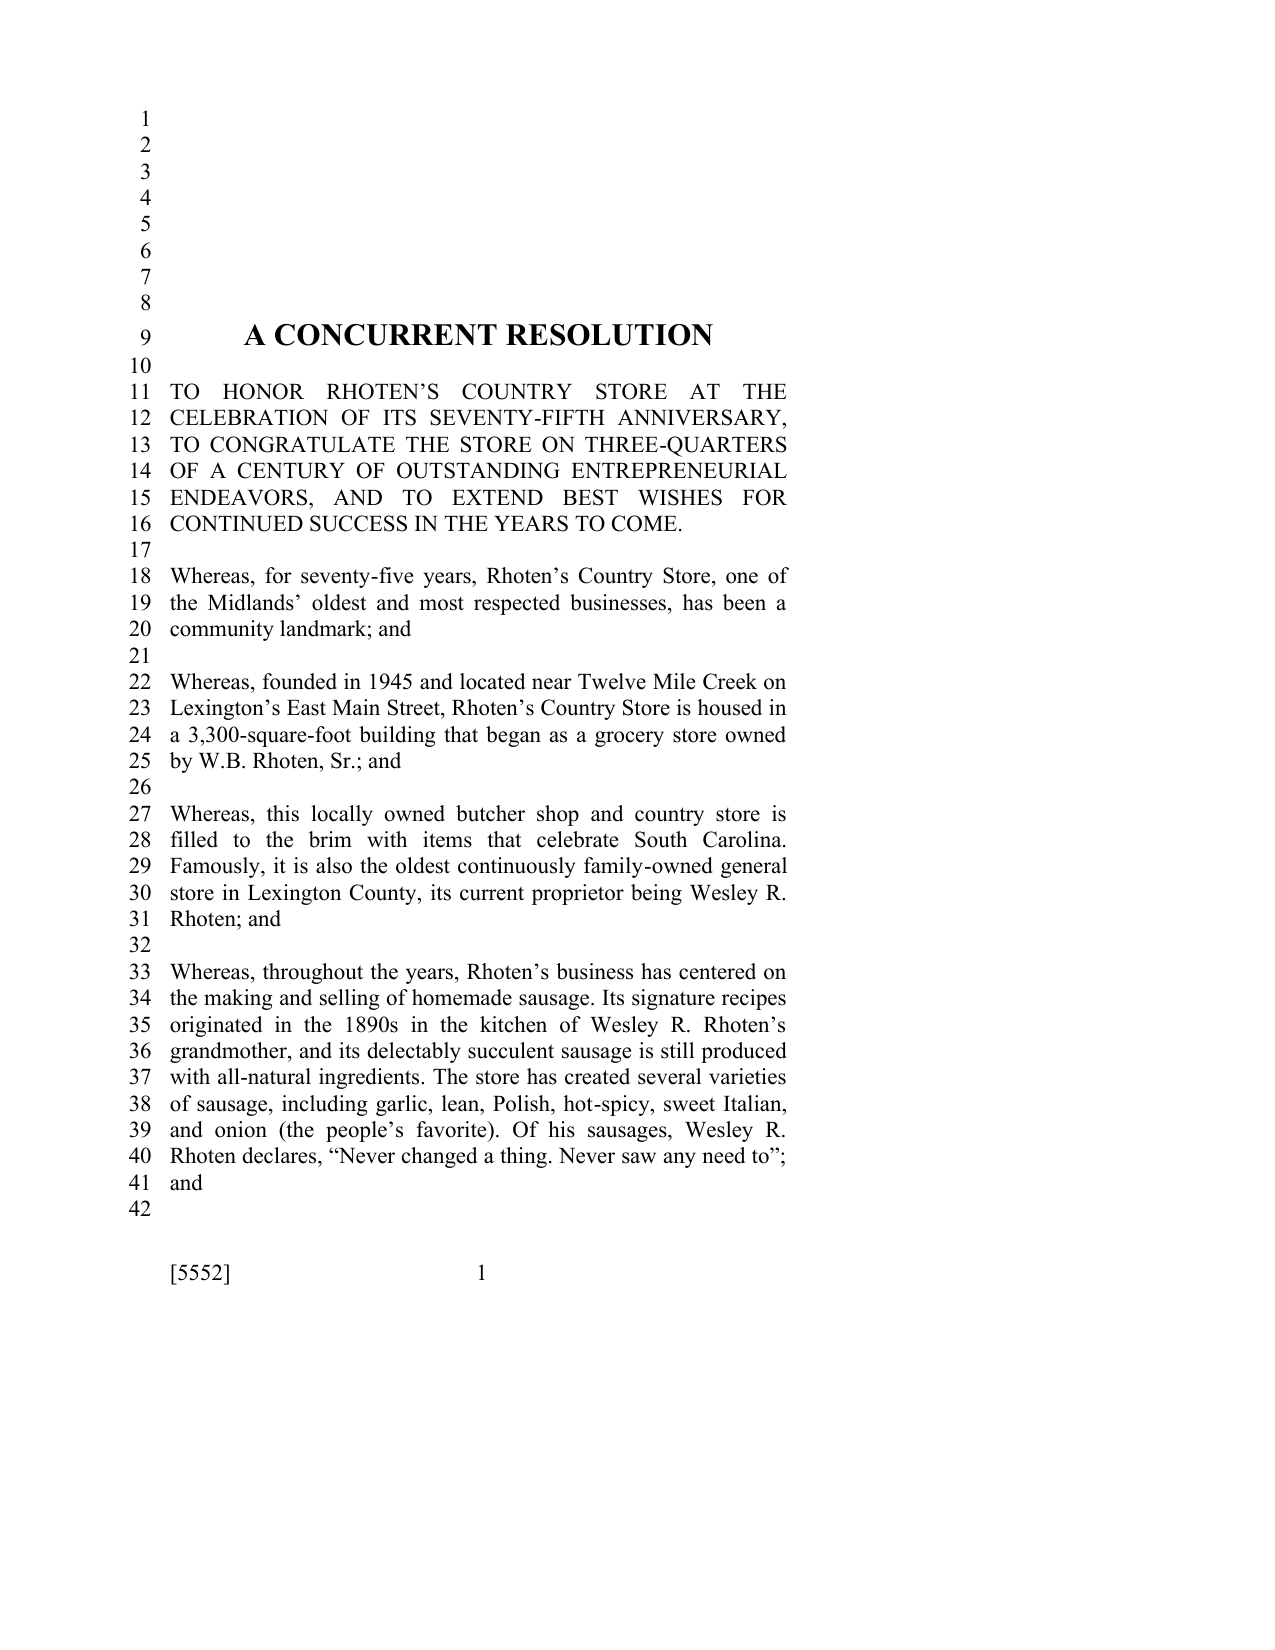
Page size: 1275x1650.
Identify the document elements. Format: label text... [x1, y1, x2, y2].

text TO HONOR RHOTEN’S COUNTRY STORE AT THE CELEBRATION OF ITS SEVENTY-FIFTH ANNIVERSARY, TO CONGRATULATE THE STORE ON THREE-QUARTERS OF A CENTURY OF OUTSTANDING ENTREPRENEURIAL ENDEAVORS, AND TO EXTEND BEST WISHES FOR CONTINUED SUCCESS IN THE YEARS TO COME. [169, 378, 787, 536]
text Whereas, throughout the years, Rhoten’s business has centered on the making and selling of homemade sausage. Its signature recipes originated in the 1890s in the kitchen of Wesley R. Rhoten’s grandmother, and its delectably succulent sausage is still produced with all-natural ingredients. The store has created several varieties of sausage, including garlic, lean, Polish, hot-spicy, sweet Italian, and onion (the people’s favorite). Of his sausages, Wesley R. Rhoten declares, “Never changed a thing. Never saw any need to”; and [169, 958, 787, 1195]
text Whereas, for seventy-five years, Rhoten’s Country Store, one of the Midlands’ oldest and most respected businesses, has been a community landmark; and [169, 563, 787, 642]
text A CONCURRENT RESOLUTION [169, 316, 787, 352]
text Whereas, this locally owned butcher shop and country store is filled to the brim with items that celebrate South Carolina. Famously, it is also the oldest continuously family-owned general store in Lexington County, its current proprietor being Wesley R. Rhoten; and [169, 800, 787, 932]
text Whereas, founded in 1945 and located near Twelve Mile Creek on Lexington’s East Main Street, Rhoten’s Country Store is housed in a 3,300-square-foot building that began as a grocery store owned by W.B. Rhoten, Sr.; and [169, 668, 787, 773]
